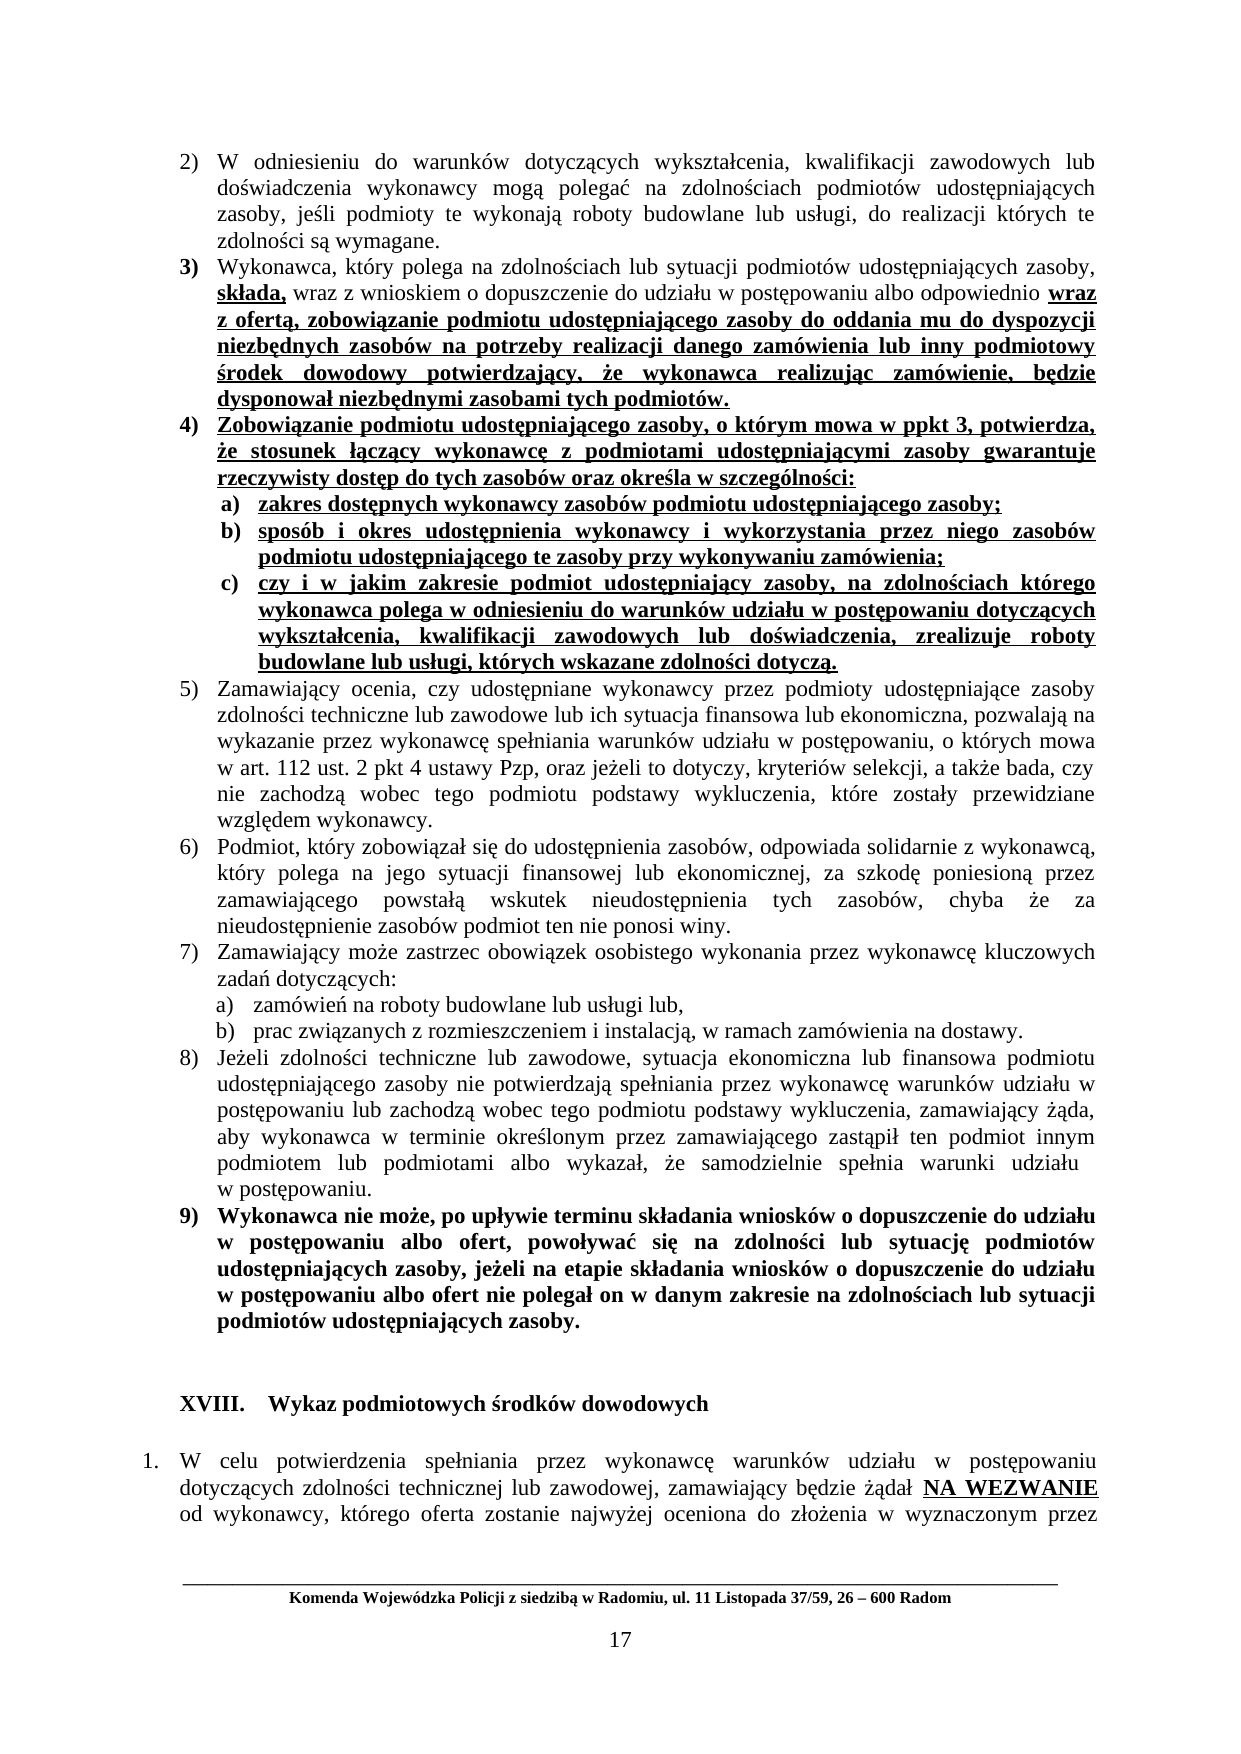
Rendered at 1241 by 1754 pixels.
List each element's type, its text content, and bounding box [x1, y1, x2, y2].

list Wykonawca nie może, po upływie terminu składania wniosków o dopuszczenie do udziału w postępowaniu albo ofert, powoływać się na zdolności lub sytuację podmiotów udostępniających zasoby, jeżeli na etapie składania wniosków o dopuszczenie do udziału w postępowaniu albo ofert nie polegał on w danym zakresie na zdolnościach lub sytuacji podmiotów udostępniających zasoby. [179, 1202, 1096, 1334]
list prac związanych z rozmieszczeniem i instalacją, w ramach zamówienia na dostawy. [216, 1017, 1096, 1044]
list Zamawiający może zastrzec obowiązek osobistego wykonania przez wykonawcę kluczowych zadań dotyczących: [179, 938, 1096, 991]
list sposób i okres udostępnienia wykonawcy i wykorzystania przez niego zasobów podmiotu udostępniającego te zasoby przy wykonywaniu zamówienia; [221, 517, 1096, 569]
list Podmiot, który zobowiązał się do udostępnienia zasobów, odpowiada solidarnie z wykonawcą, który polega na jego sytuacji finansowej lub ekonomicznej, za szkodę poniesioną przez zamawiającego powstałą wskutek nieudostępnienia tych zasobów, chyba że za nieudostępnienie zasobów podmiot ten nie ponosi winy. [179, 833, 1096, 938]
list W odniesieniu do warunków dotyczących wykształcenia, kwalifikacji zawodowych lub doświadczenia wykonawcy mogą polegać na zdolnościach podmiotów udostępniających zasoby, jeśli podmioty te wykonają roboty budowlane lub usługi, do realizacji których te zdolności są wymagane. [179, 148, 1096, 253]
list zakres dostępnych wykonawcy zasobów podmiotu udostępniającego zasoby; [221, 490, 1096, 517]
list zamówień na roboty budowlane lub usługi lub, [216, 991, 1096, 1017]
list czy i w jakim zakresie podmiot udostępniający zasoby, na zdolnościach którego wykonawca polega w odniesieniu do warunków udziału w postępowaniu dotyczących wykształcenia, kwalifikacji zawodowych lub doświadczenia, zrealizuje roboty budowlane lub usługi, których wskazane zdolności dotyczą. [221, 569, 1096, 675]
list Zobowiązanie podmiotu udostępniającego zasoby, o którym mowa w ppkt 3, potwierdza, że stosunek łączący wykonawcę z podmiotami udostępniającymi zasoby gwarantuje rzeczywisty dostęp do tych zasobów oraz określa w szczególności: [179, 411, 1096, 490]
list Jeżeli zdolności techniczne lub zawodowe, sytuacja ekonomiczna lub finansowa podmiotu udostępniającego zasoby nie potwierdzają spełniania przez wykonawcę warunków udziału w postępowaniu lub zachodzą wobec tego podmiotu podstawy wykluczenia, zamawiający żąda, aby wykonawca w terminie określonym przez zamawiającego zastąpił ten podmiot innym podmiotem lub podmiotami albo wykazał, że samodzielnie spełnia warunki udziału w postępowaniu. [179, 1044, 1096, 1202]
list Zamawiający ocenia, czy udostępniane wykonawcy przez podmioty udostępniające zasoby zdolności techniczne lub zawodowe lub ich sytuacja finansowa lub ekonomiczna, pozwalają na wykazanie przez wykonawcę spełniania warunków udziału w postępowaniu, o których mowa w art. 112 ust. 2 pkt 4 ustawy Pzp, oraz jeżeli to dotyczy, kryteriów selekcji, a także bada, czy nie zachodzą wobec tego podmiotu podstawy wykluczenia, które zostały przewidziane względem wykonawcy. [179, 675, 1096, 833]
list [142, 1447, 1098, 1526]
text XVIII. Wykaz podmiotowych środków dowodowych [179, 1391, 1098, 1417]
list Wykonawca, który polega na zdolnościach lub sytuacji podmiotów udostępniających zasoby, składa, wraz z wnioskiem o dopuszczenie do udziału w postępowaniu albo odpowiednio wraz z ofertą, zobowiązanie podmiotu udostępniającego zasoby do oddania mu do dyspozycji niezbędnych zasobów na potrzeby realizacji danego zamówienia lub inny podmiotowy środek dowodowy potwierdzający, że wykonawca realizując zamówienie, będzie dysponował niezbędnymi zasobami tych podmiotów. [179, 253, 1096, 411]
